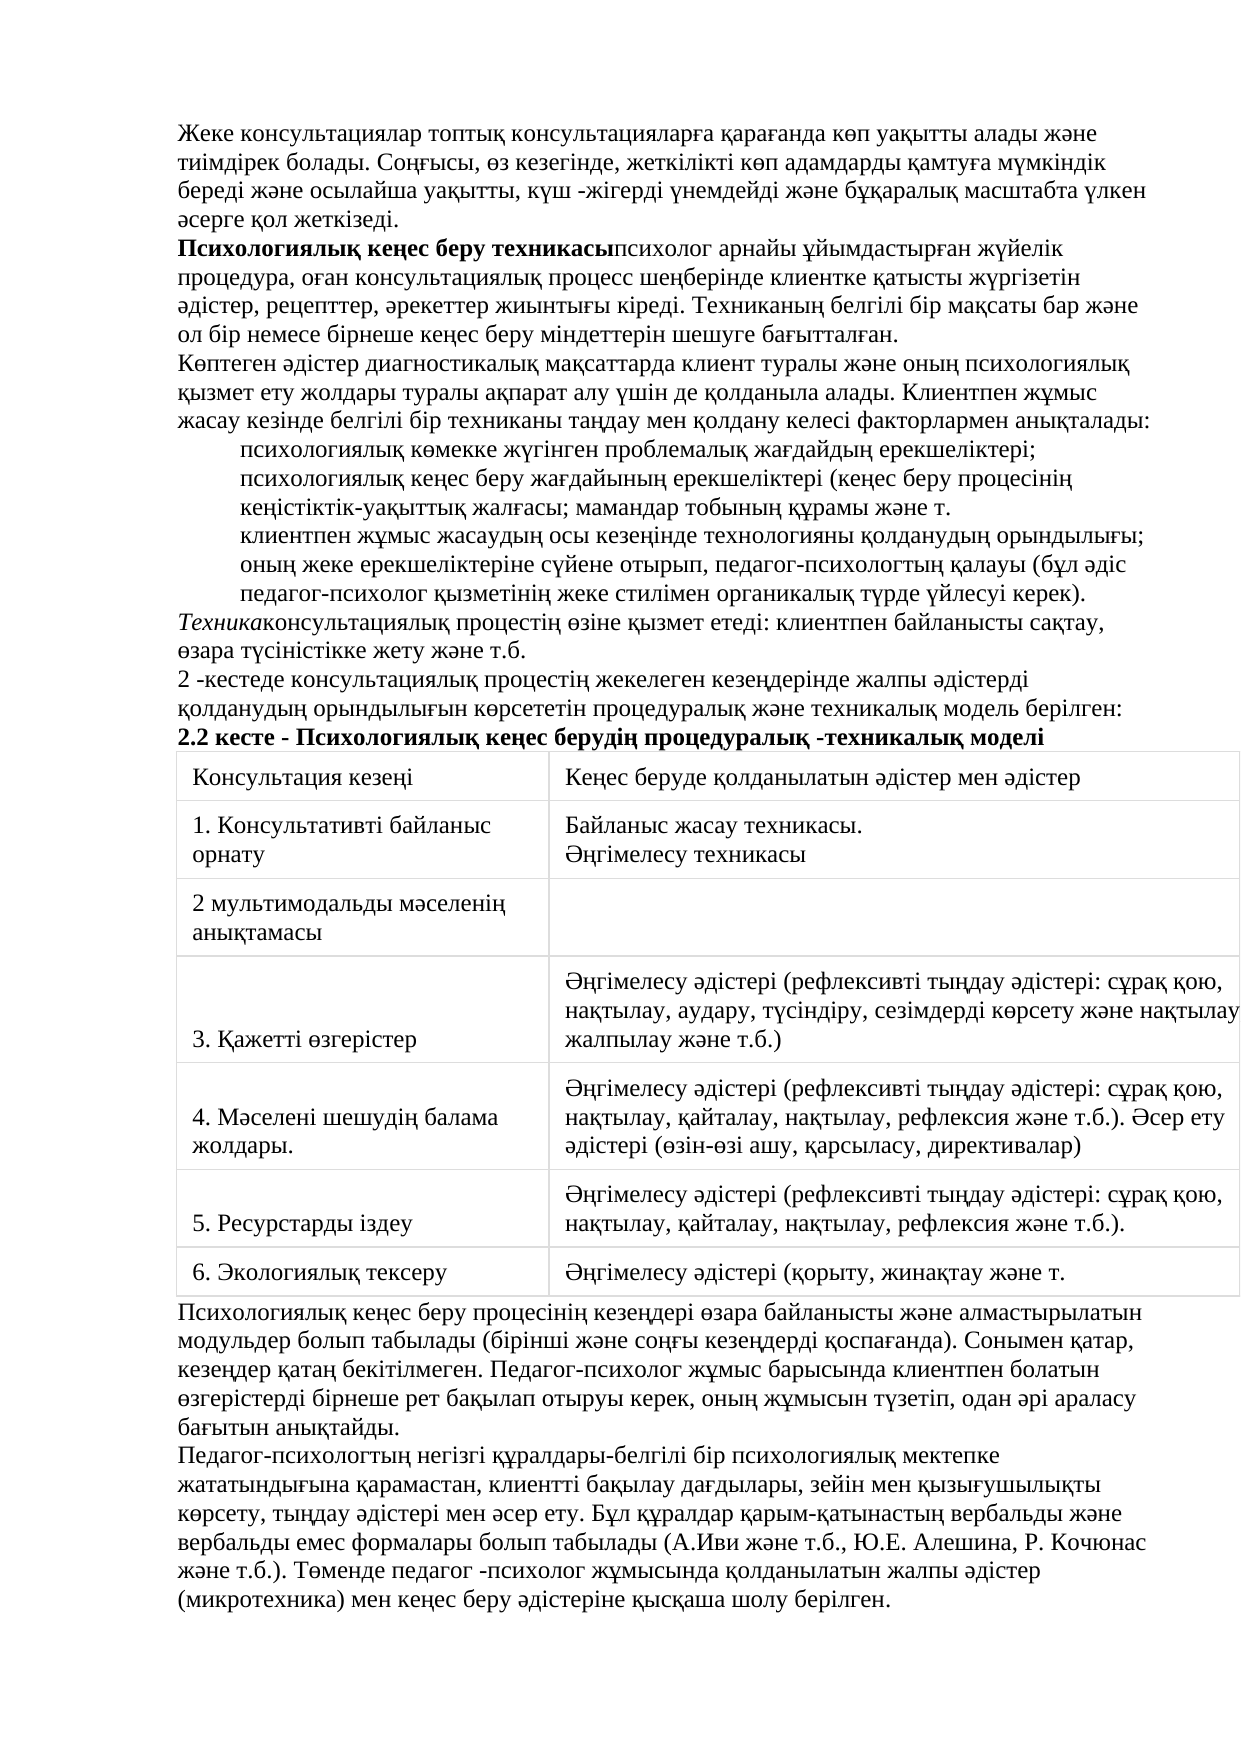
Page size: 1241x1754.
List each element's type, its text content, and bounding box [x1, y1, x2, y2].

table_header Кеңес беруде қолданылатын әдістер мен әдістер [550, 752, 1239, 800]
table_cell 4. Мәселені шешудің балама жолдары. [177, 1063, 548, 1168]
text Көптеген әдістер диагностикалық мақсаттарда клиент туралы және оның психологиялық қызмет ету жолдары туралы ақпарат алу үшін де қолданыла алады. Клиентпен жұмыс жасау кезінде белгілі бір техниканы таңдау мен қолдану келесі факторлармен анықталады: [177, 348, 1152, 434]
text Педагог-психологтың негізгі құралдары-белгілі бір психологиялық мектепке жататындығына қарамастан, клиентті бақылау дағдылары, зейін мен қызығушылықты көрсету, тыңдау әдістері мен әсер ету. Бұл құралдар қарым-қатынастың вербальды және вербальды емес формалары болып табылады (А.Иви және т.б., Ю.Е. Алешина, Р. Кочюнас және т.б.). Төменде педагог -психолог жұмысында қолданылатын жалпы әдістер (микротехника) мен кеңес беру әдістеріне қысқаша шолу берілген. [177, 1441, 1152, 1613]
table_cell 6. Экологиялық тексеру [177, 1248, 548, 1295]
table_cell 1. Консультативті байланыс орнату [177, 801, 548, 877]
table_cell Байланыс жасау техникасы. Әңгімелесу техникасы [550, 801, 1239, 877]
text Психологиялық кеңес беру процесінің кезеңдері өзара байланысты және алмастырылатын модульдер болып табылады (бірінші және соңғы кезеңдерді қоспағанда). Сонымен қатар, кезеңдер қатаң бекітілмеген. Педагог-психолог жұмыс барысында клиентпен болатын өзгерістерді бірнеше рет бақылап отыруы керек, оның жұмысын түзетіп, одан әрі араласу бағытын анықтайды. [177, 1297, 1152, 1441]
text оның жеке ерекшеліктеріне сүйене отырып, педагог-психологтың қалауы (бұл әдіс педагог-психолог қызметінің жеке стилімен органикалық түрде үйлесуі керек). [240, 549, 1152, 607]
text Психологиялық кеңес беру техникасыпсихолог арнайы ұйымдастырған жүйелік процедура, оған консультациялық процесс шеңберінде клиентке қатысты жүргізетін әдістер, рецепттер, әрекеттер жиынтығы кіреді. Техниканың белгілі бір мақсаты бар және ол бір немесе бірнеше кеңес беру міндеттерін шешуге бағытталған. [177, 233, 1152, 348]
text психологиялық кеңес беру жағдайының ерекшеліктері (кеңес беру процесінің кеңістіктік-уақыттық жалғасы; мамандар тобының құрамы және т. [240, 463, 1152, 521]
table_cell 5. Ресурстарды іздеу [177, 1170, 548, 1246]
table_cell Әңгімелесу әдістері (рефлексивті тыңдау әдістері: сұрақ қою, нақтылау, аудару, түсіндіру, сезімдерді көрсету және нақтылау, жалпылау және т.б.) [550, 957, 1239, 1062]
table_cell 3. Қажетті өзгерістер [177, 957, 548, 1062]
table_cell Әңгімелесу әдістері (рефлексивті тыңдау әдістері: сұрақ қою, нақтылау, қайталау, нақтылау, рефлексия және т.б.). [550, 1170, 1239, 1246]
text 2 -кестеде консультациялық процестің жекелеген кезеңдерінде жалпы әдістерді қолданудың орындылығын көрсететін процедуралық және техникалық модель берілген: [177, 664, 1152, 722]
text психологиялық көмекке жүгінген проблемалық жағдайдың ерекшеліктері; [240, 434, 1152, 463]
text Жеке консультациялар топтық консультацияларға қарағанда көп уақытты алады және тиімдірек болады. Соңғысы, өз кезегінде, жеткілікті көп адамдарды қамтуға мүмкіндік береді және осылайша уақытты, күш -жігерді үнемдейді және бұқаралық масштабта үлкен әсерге қол жеткізеді. [177, 118, 1152, 233]
text Техникаконсультациялық процестің өзіне қызмет етеді: клиентпен байланысты сақтау, өзара түсіністікке жету және т.б. [177, 607, 1152, 664]
table_cell [550, 879, 1239, 955]
table_header Консультация кезеңі [177, 752, 548, 800]
table_cell Әңгімелесу әдістері (қорыту, жинақтау және т. [550, 1248, 1239, 1295]
table_cell 2 мультимодальды мәселенің анықтамасы [177, 879, 548, 955]
table_cell Әңгімелесу әдістері (рефлексивті тыңдау әдістері: сұрақ қою, нақтылау, қайталау, нақтылау, рефлексия және т.б.). Әсер ету әдістері (өзін-өзі ашу, қарсыласу, директивалар) [550, 1063, 1239, 1168]
text клиентпен жұмыс жасаудың осы кезеңінде технологияны қолданудың орындылығы; [240, 521, 1152, 549]
text 2.2 кесте - Психологиялық кеңес берудің процедуралық -техникалық моделі [177, 722, 1152, 751]
